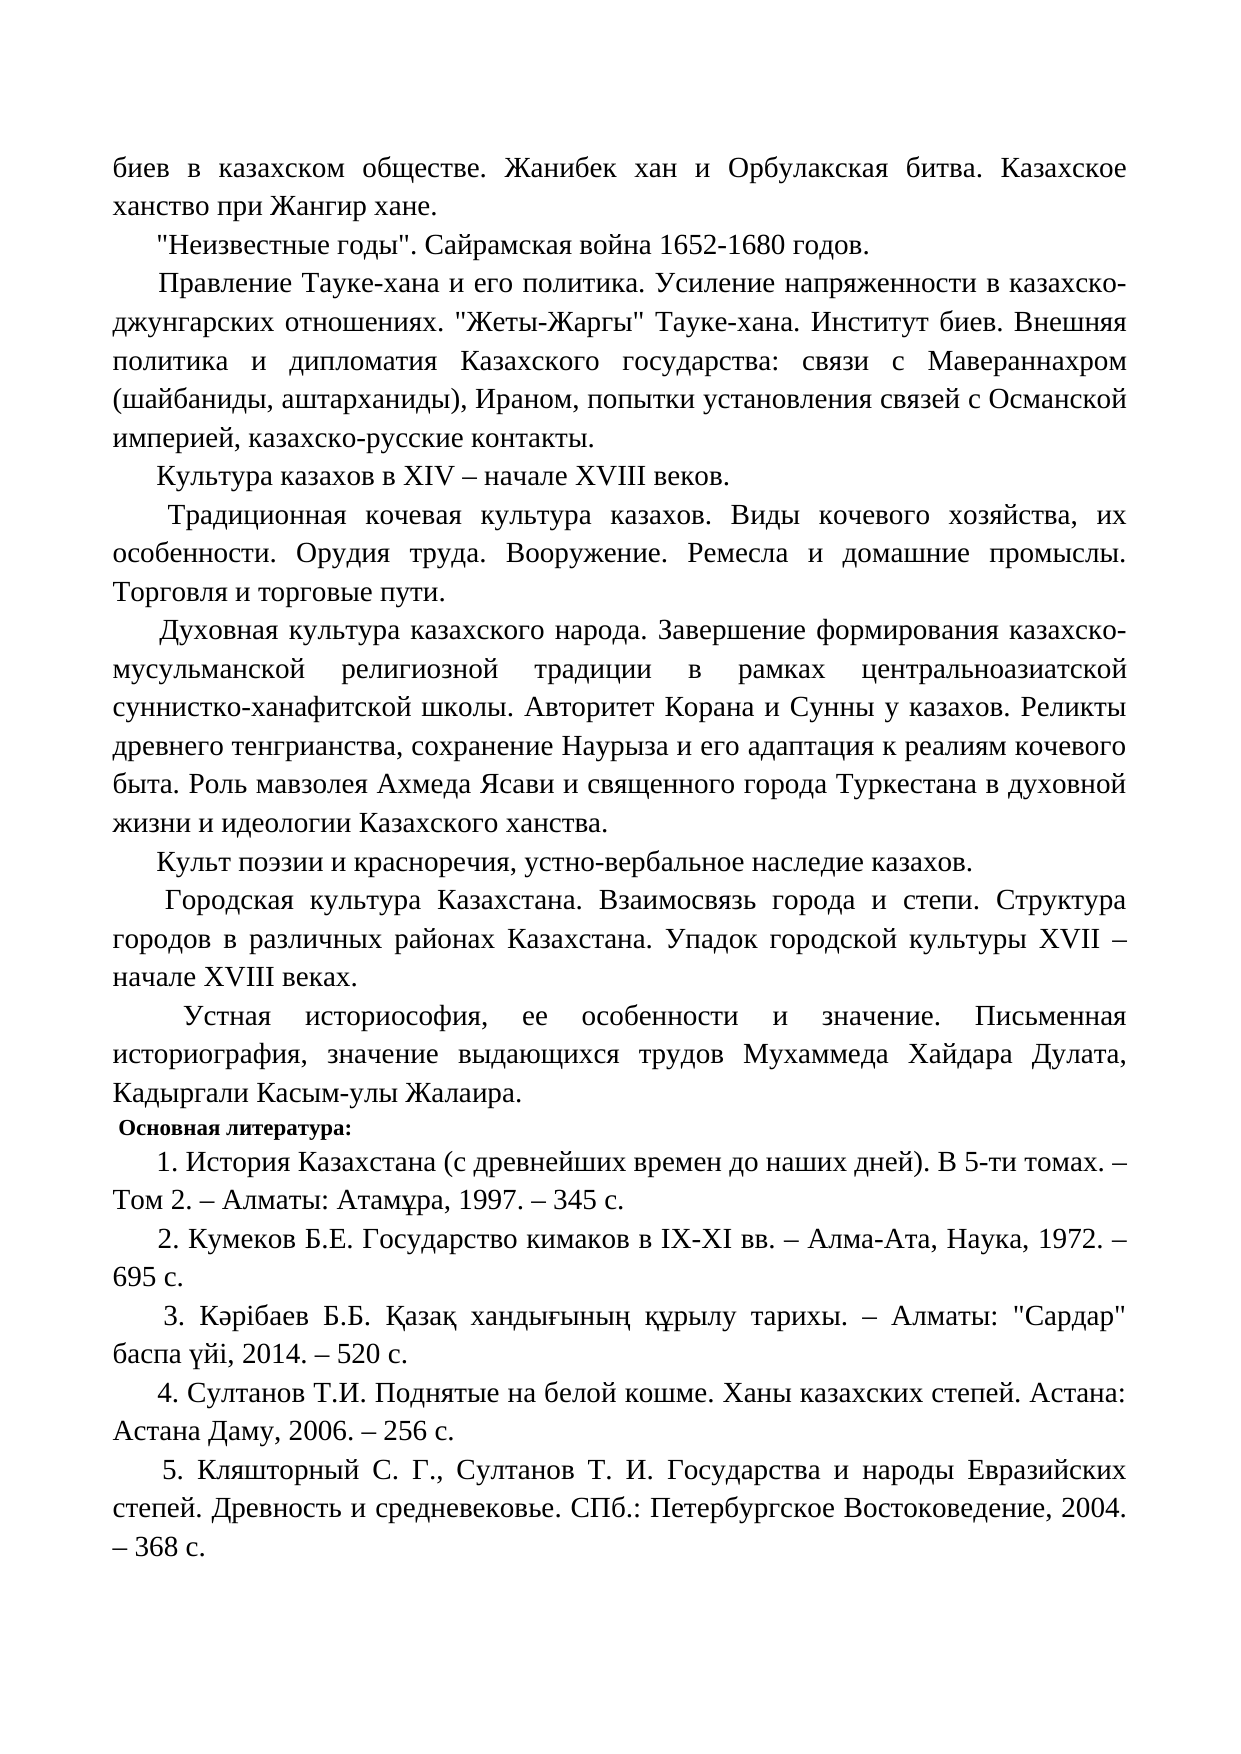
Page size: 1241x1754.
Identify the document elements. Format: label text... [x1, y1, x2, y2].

text 3. Кәрібаев Б.Б. Қазақ хандығының құрылу тарихы. – Алматы: "Сардар" баспа үйі, 2014. – 520 с. [112, 1298, 1128, 1370]
text Культ поэзии и красноречия, устно-вербальное наследие казахов. [112, 844, 1128, 877]
text "Неизвестные годы". Сайрамская война 1652-1680 годов. [112, 227, 1128, 261]
text Культура казахов в XIV – начале ХVIII веков. [112, 458, 1128, 492]
text Основная литература: [112, 1113, 1128, 1140]
text Традиционная кочевая культура казахов. Виды кочевого хозяйства, их особенности. Орудия труда. Вооружение. Ремесла и домашние промыслы. Торговля и торговые пути. [112, 497, 1128, 607]
text 4. Султанов Т.И. Поднятые на белой кошме. Ханы казахских степей. Астана: Астана Даму, 2006. – 256 с. [112, 1375, 1128, 1447]
text Правление Тауке-хана и его политика. Усиление напряженности в казахско-джунгарских отношениях. "Жеты-Жаргы" Тауке-хана. Институт биев. Внешняя политика и дипломатия Казахского государства: связи с Мавераннахром (шайбаниды, аштарханиды), Ираном, попытки установления связей с Османской империей, казахско-русские контакты. [112, 266, 1128, 453]
text Городская культура Казахстана. Взаимосвязь города и степи. Структура городов в различных районах Казахстана. Упадок городской культуры XVII –начале XVIII веках. [112, 882, 1128, 993]
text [112, 150, 1128, 222]
text 1. История Казахстана (с древнейших времен до наших дней). В 5-ти томах. – Том 2. – Алматы: Атамұра, 1997. – 345 с. [112, 1144, 1128, 1216]
text 2. Кумеков Б.Е. Государство кимаков в IХ-ХI вв. – Алма-Ата, Наука, 1972. – 695 с. [112, 1221, 1128, 1293]
text Устная историософия, ее особенности и значение. Письменная историография, значение выдающихся трудов Мухаммеда Хайдара Дулата, Кадыргали Касым-улы Жалаира. [112, 998, 1128, 1108]
text Духовная культура казахского народа. Завершение формирования казахско-мусульманской религиозной традиции в рамках центральноазиатской суннистко-ханафитской школы. Авторитет Корана и Сунны у казахов. Реликты древнего тенгрианства, сохранение Наурыза и его адаптация к реалиям кочевого быта. Роль мавзолея Ахмеда Ясави и священного города Туркестана в духовной жизни и идеологии Казахского ханства. [112, 612, 1128, 839]
text 5. Кляшторный С. Г., Султанов Т. И. Государства и народы Евразийских степей. Древность и средневековье. СПб.: Петербургское Востоковедение, 2004. – 368 с. [112, 1452, 1128, 1563]
